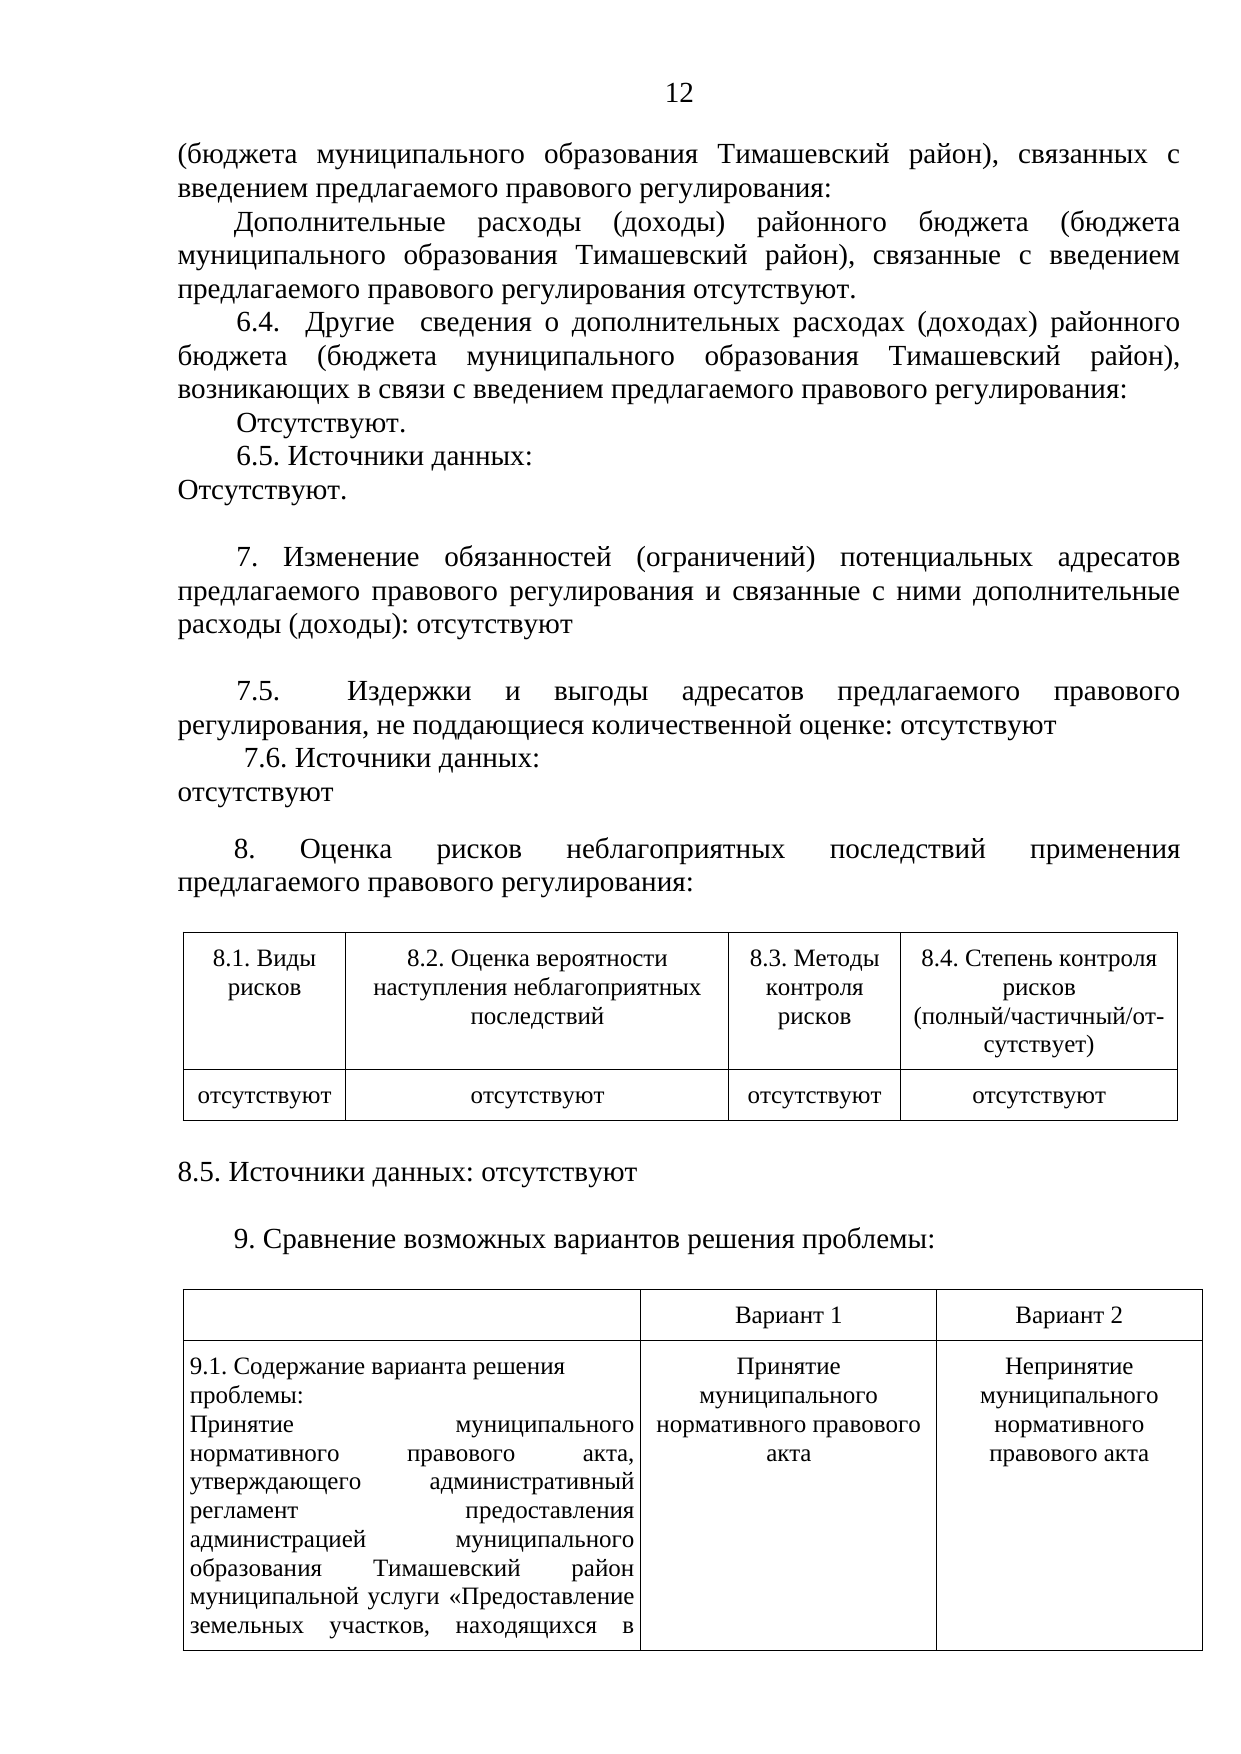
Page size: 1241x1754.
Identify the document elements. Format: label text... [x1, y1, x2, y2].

text 7.6. Источники данных: [177, 740, 1181, 774]
table_header Вариант 1 [641, 1290, 936, 1340]
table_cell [184, 1341, 640, 1649]
table_header Вариант 2 [937, 1290, 1202, 1340]
table_header 8.3. Методы контроля рисков [729, 933, 900, 1069]
text 8. Оценка рисков неблагоприятных последствий применения предлагаемого правового регулирования: [177, 831, 1181, 898]
text 6.5. Источники данных: [177, 438, 1181, 472]
table_header 8.2. Оценка вероятности наступления неблагоприятных последствий [346, 933, 728, 1069]
text 6.4. Другие сведения о дополнительных расходах (доходах) районного бюджета (бюджета муниципального образования Тимашевский район), возникающих в связи с введением предлагаемого правового регулирования: [177, 304, 1181, 405]
text 8.5. Источники данных: отсутствуют [177, 1154, 1181, 1188]
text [177, 137, 1181, 204]
text Дополнительные расходы (доходы) районного бюджета (бюджета муниципального образования Тимашевский район), связанные с введением предлагаемого правового регулирования отсутствуют. [177, 204, 1181, 304]
text отсутствуют [177, 774, 1181, 807]
table_header [184, 1290, 640, 1340]
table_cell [937, 1341, 1202, 1649]
text 7. Изменение обязанностей (ограничений) потенциальных адресатов предлагаемого правового регулирования и связанные с ними дополнительные расходы (доходы): отсутствуют [177, 539, 1181, 640]
text 7.5. Издержки и выгоды адресатов предлагаемого правового регулирования, не поддающиеся количественной оценке: отсутствуют [177, 673, 1181, 740]
table_cell отсутствуют [346, 1070, 728, 1120]
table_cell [641, 1341, 936, 1649]
text Отсутствуют. [177, 405, 1181, 438]
text 9. Сравнение возможных вариантов решения проблемы: [177, 1222, 1181, 1255]
table_cell отсутствуют [729, 1070, 900, 1120]
text Отсутствуют. [177, 472, 1181, 506]
table_header 8.4. Степень контроля рисков (полный/частичный/от-сутствует) [901, 933, 1177, 1069]
table_cell отсутствуют [184, 1070, 345, 1120]
table_cell отсутствуют [901, 1070, 1177, 1120]
table_header 8.1. Виды рисков [184, 933, 345, 1069]
